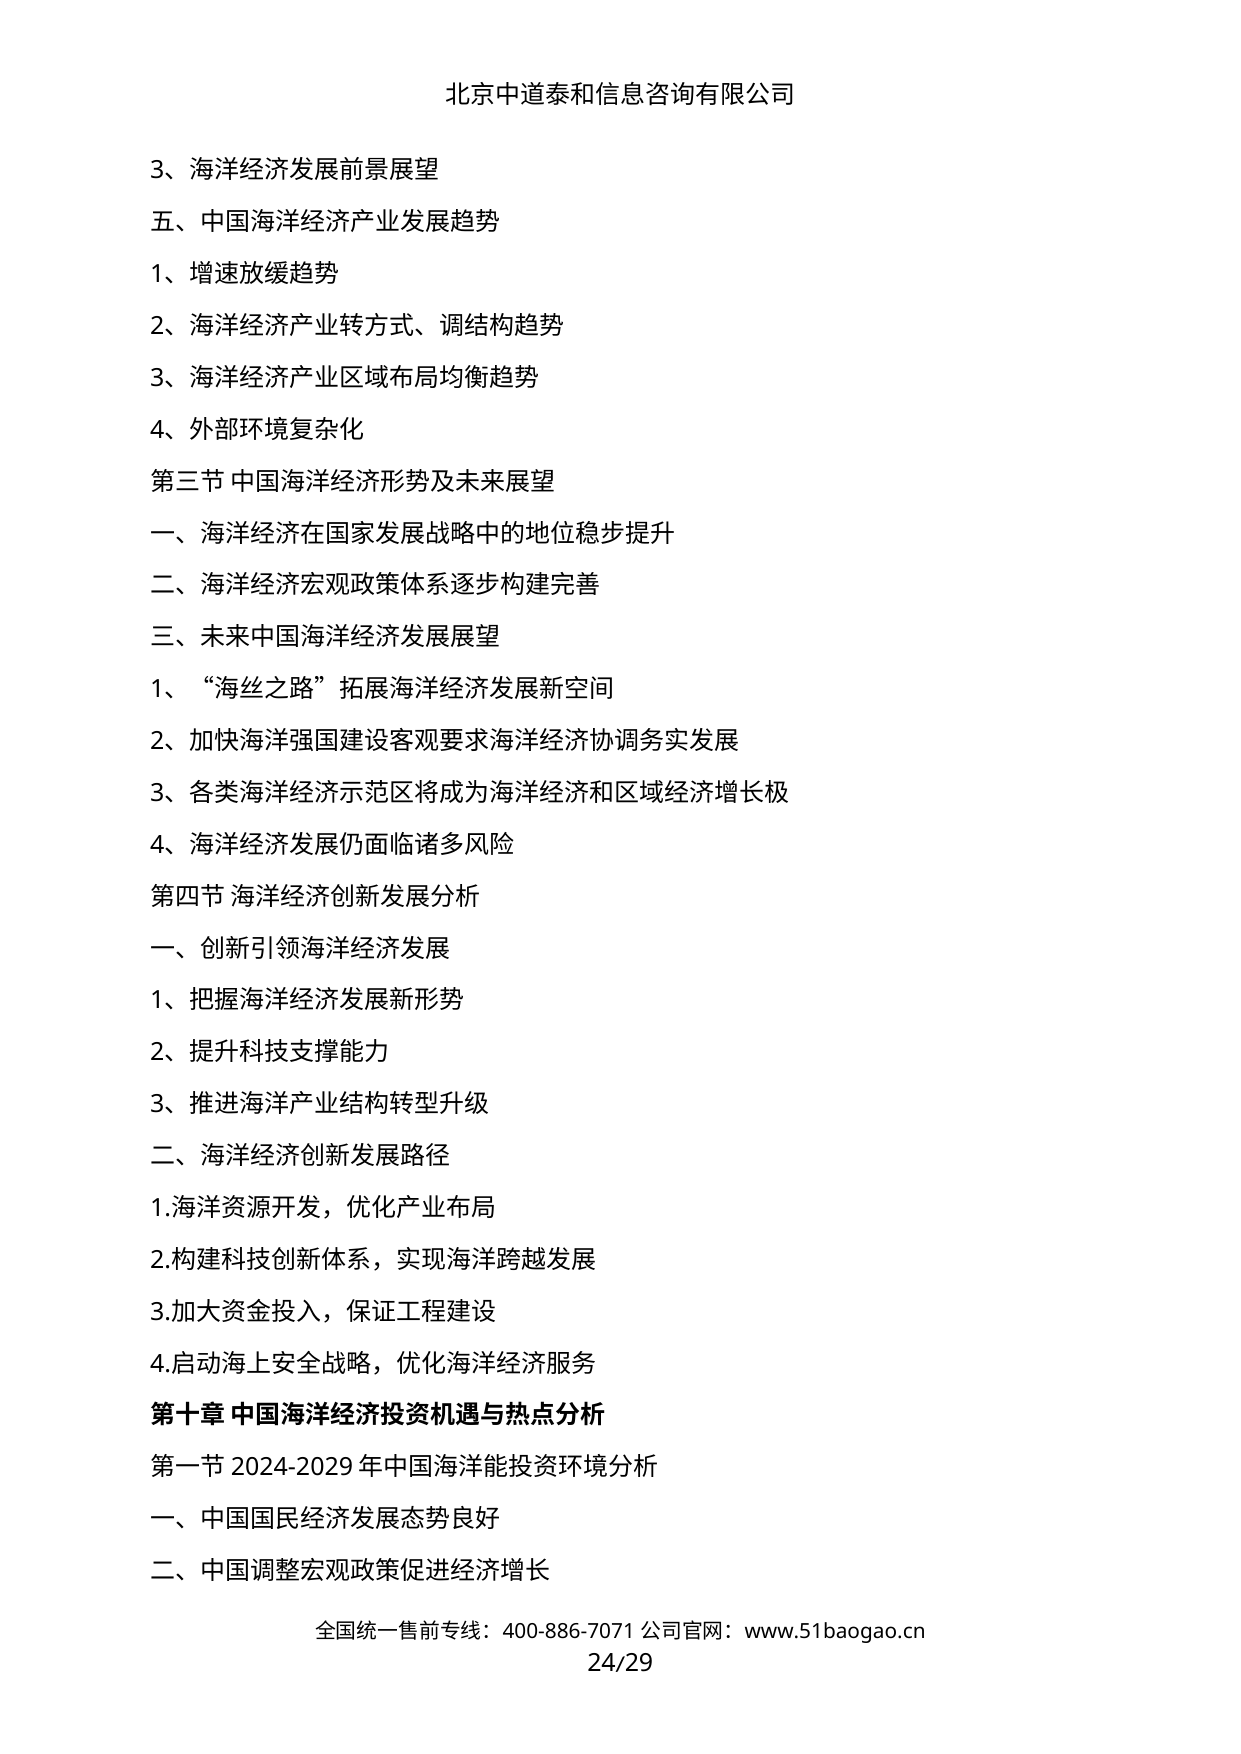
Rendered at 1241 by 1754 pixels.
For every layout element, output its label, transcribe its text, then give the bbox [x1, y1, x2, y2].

text 1、增速放缓趋势 [150, 254, 1090, 290]
text 4、外部环境复杂化 [150, 409, 1090, 446]
text 3、推进海洋产业结构转型升级 [150, 1084, 1090, 1120]
text 3、海洋经济发展前景展望 [150, 150, 1090, 186]
text 二、海洋经济宏观政策体系逐步构建完善 [150, 565, 1090, 601]
text 1、把握海洋经济发展新形势 [150, 980, 1090, 1016]
text 一、中国国民经济发展态势良好 [150, 1499, 1090, 1535]
text 二、中国调整宏观政策促进经济增长 [150, 1551, 1090, 1587]
text 第一节 2024-2029年中国海洋能投资环境分析 [150, 1447, 1090, 1483]
text 1、“海丝之路”拓展海洋经济发展新空间 [150, 669, 1090, 705]
text 一、海洋经济在国家发展战略中的地位稳步提升 [150, 513, 1090, 549]
text 2、提升科技支撑能力 [150, 1032, 1090, 1068]
text 3、海洋经济产业区域布局均衡趋势 [150, 357, 1090, 394]
text 五、中国海洋经济产业发展趋势 [150, 202, 1090, 238]
text 三、未来中国海洋经济发展展望 [150, 617, 1090, 653]
text 第四节 海洋经济创新发展分析 [150, 876, 1090, 912]
text 3.加大资金投入，保证工程建设 [150, 1291, 1090, 1327]
text 第三节 中国海洋经济形势及未来展望 [150, 461, 1090, 497]
text 4.启动海上安全战略，优化海洋经济服务 [150, 1343, 1090, 1379]
text 3、各类海洋经济示范区将成为海洋经济和区域经济增长极 [150, 772, 1090, 809]
text 二、海洋经济创新发展路径 [150, 1136, 1090, 1172]
text 4、海洋经济发展仍面临诸多风险 [150, 824, 1090, 861]
text 2.构建科技创新体系，实现海洋跨越发展 [150, 1239, 1090, 1276]
text 2、海洋经济产业转方式、调结构趋势 [150, 306, 1090, 342]
text 2、加快海洋强国建设客观要求海洋经济协调务实发展 [150, 721, 1090, 757]
text 一、创新引领海洋经济发展 [150, 928, 1090, 964]
text 第十章 中国海洋经济投资机遇与热点分析 [150, 1395, 1090, 1431]
text 1.海洋资源开发，优化产业布局 [150, 1187, 1090, 1224]
